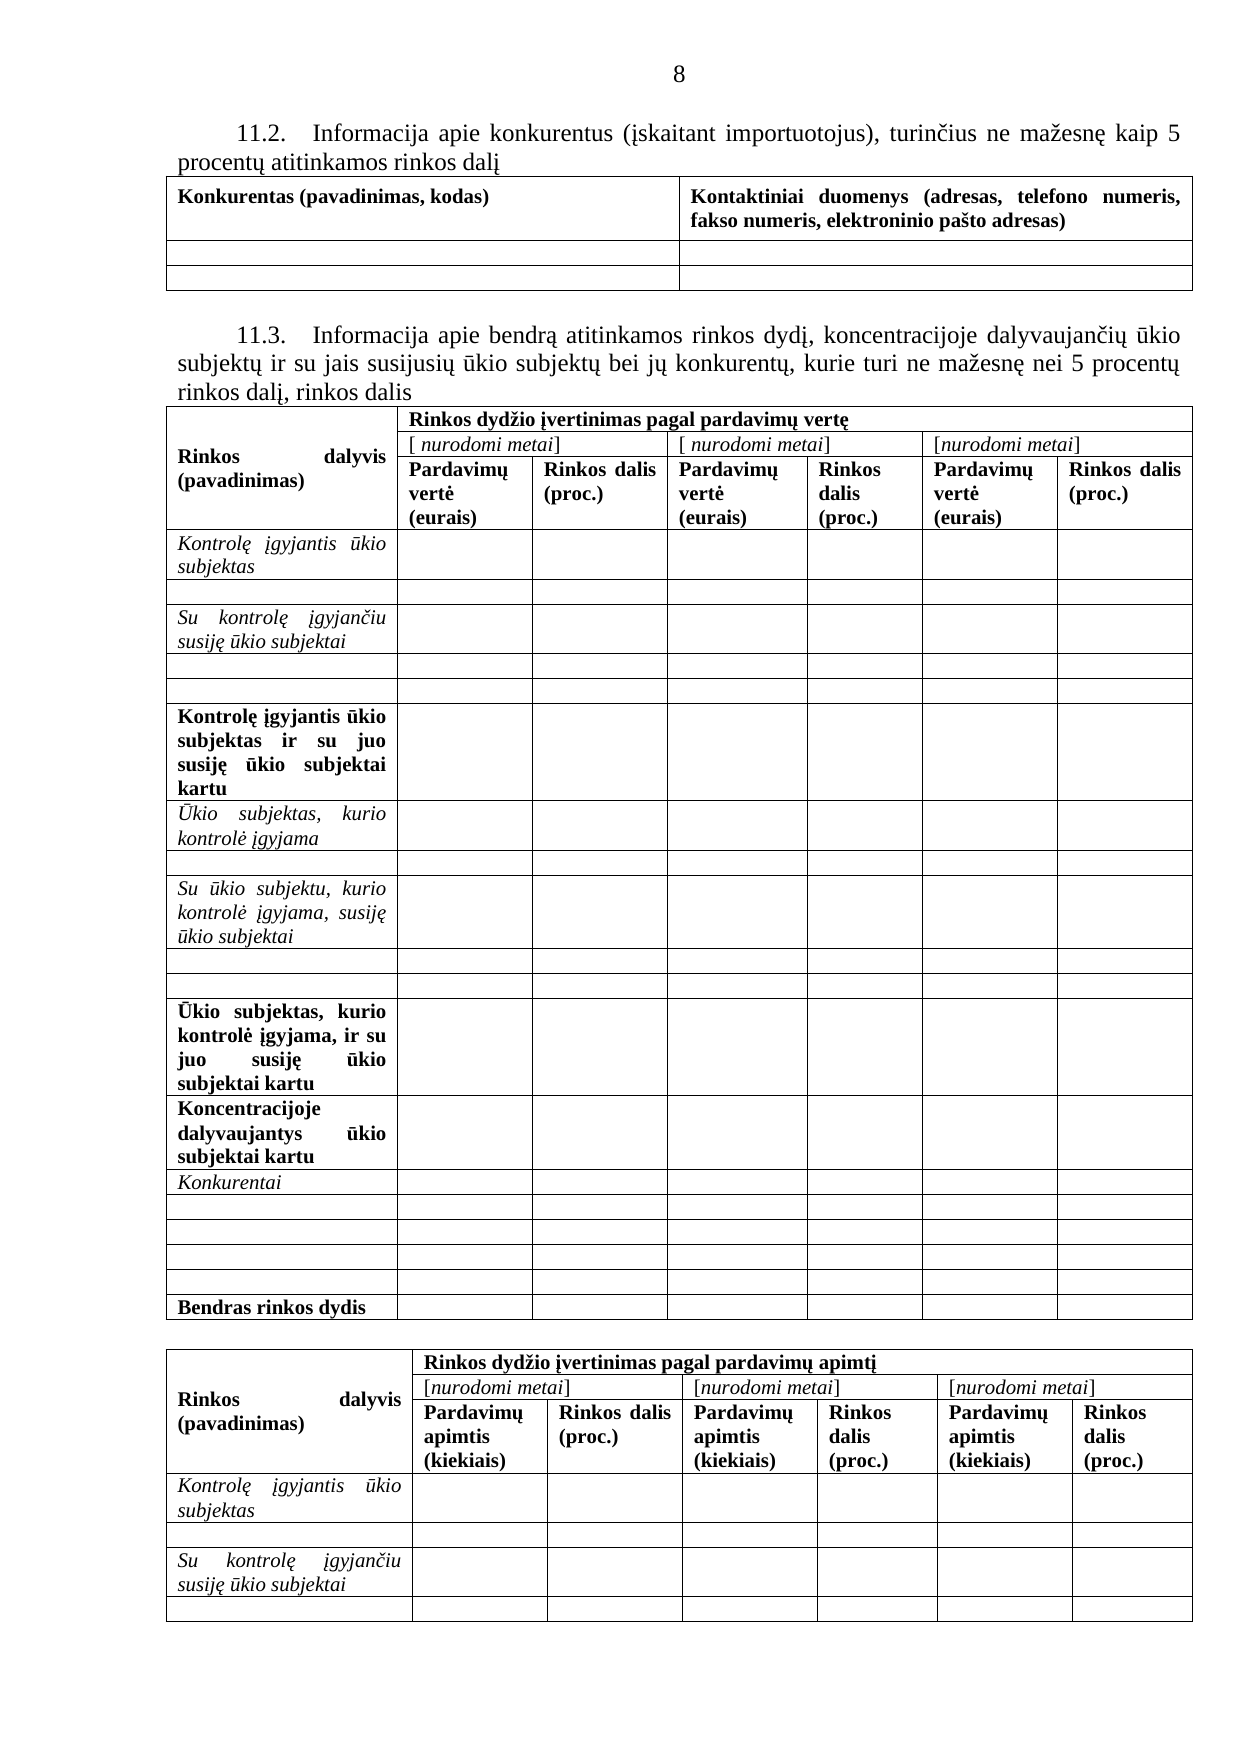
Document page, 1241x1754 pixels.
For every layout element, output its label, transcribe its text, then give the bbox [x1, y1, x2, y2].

table_cell [nurodomi metai] [683, 1375, 937, 1399]
table_cell [398, 949, 532, 973]
table_cell [683, 1474, 817, 1522]
table_cell [808, 679, 922, 703]
table_cell [1058, 876, 1192, 948]
table_cell [938, 1548, 1072, 1596]
table_cell [808, 801, 922, 849]
table_cell Pardavimų apimtis (kiekiais) [683, 1400, 817, 1472]
table_cell [398, 1170, 532, 1194]
table_cell [533, 679, 667, 703]
table_cell [808, 1270, 922, 1294]
table_cell [923, 704, 1057, 800]
table_cell [808, 1295, 922, 1319]
table_cell [923, 851, 1057, 874]
table_cell [808, 974, 922, 998]
table_cell [167, 266, 679, 290]
table_header Rinkos dydžio įvertinimas pagal pardavimų apimtį [413, 1350, 1192, 1374]
table_cell [808, 876, 922, 948]
table_cell [818, 1597, 937, 1621]
table_cell Su kontrolę įgyjančiu susiję ūkio subjektai [167, 1548, 412, 1596]
table_cell [398, 974, 532, 998]
table_cell Rinkos dalis (proc.) [548, 1400, 682, 1472]
table_cell [548, 1474, 682, 1522]
table_cell [167, 654, 397, 678]
table_cell [938, 1523, 1072, 1547]
table_cell Ūkio subjektas, kurio kontrolė įgyjama, ir su juo susiję ūkio subjektai kartu [167, 999, 397, 1095]
table_cell [413, 1523, 547, 1547]
table_cell [167, 974, 397, 998]
table_cell [668, 949, 807, 973]
table_cell Rinkos dalis (proc.) [818, 1400, 937, 1472]
table_cell [548, 1597, 682, 1621]
table_cell [683, 1548, 817, 1596]
table_cell [923, 530, 1057, 578]
table_cell [167, 949, 397, 973]
table_cell [548, 1548, 682, 1596]
table_cell [668, 679, 807, 703]
table_cell [548, 1523, 682, 1547]
table_cell [818, 1523, 937, 1547]
table_cell [1073, 1523, 1192, 1547]
table_cell [398, 876, 532, 948]
table_cell [533, 1170, 667, 1194]
table_cell [808, 1220, 922, 1244]
table_cell [1058, 1245, 1192, 1269]
table_cell [1058, 949, 1192, 973]
table_cell [680, 266, 1192, 290]
table_header Konkurentas (pavadinimas, kodas) [167, 177, 679, 240]
table_cell [167, 1270, 397, 1294]
table_cell [1058, 1270, 1192, 1294]
table_cell [398, 704, 532, 800]
table_cell [413, 1597, 547, 1621]
table_cell [1058, 704, 1192, 800]
table_cell [533, 1096, 667, 1168]
table_cell [923, 949, 1057, 973]
table_cell [533, 876, 667, 948]
table_header Rinkos dalyvis (pavadinimas) [167, 407, 397, 529]
table_cell [808, 999, 922, 1095]
table_cell [808, 530, 922, 578]
table_cell [ nurodomi metai] [398, 432, 667, 456]
table_cell [808, 1170, 922, 1194]
table_cell [938, 1474, 1072, 1522]
table_cell [1058, 999, 1192, 1095]
table_cell [668, 1096, 807, 1168]
table_cell [398, 605, 532, 653]
table_cell [923, 1096, 1057, 1168]
table_cell [923, 1270, 1057, 1294]
table_cell [1058, 1195, 1192, 1219]
table_cell Su kontrolę įgyjančiu susiję ūkio subjektai [167, 605, 397, 653]
table_cell [398, 801, 532, 849]
table_cell [818, 1474, 937, 1522]
table_cell Su ūkio subjektu, kurio kontrolė įgyjama, susiję ūkio subjektai [167, 876, 397, 948]
table_cell [533, 1270, 667, 1294]
table_cell [683, 1597, 817, 1621]
table_cell [923, 974, 1057, 998]
table_cell [1058, 530, 1192, 578]
table_cell [167, 1597, 412, 1621]
table_cell [167, 1195, 397, 1219]
table_cell [923, 679, 1057, 703]
table_cell [668, 530, 807, 578]
table_cell [923, 654, 1057, 678]
table_cell [818, 1548, 937, 1596]
table_cell [1073, 1597, 1192, 1621]
table_cell [398, 530, 532, 578]
table_cell [923, 1170, 1057, 1194]
table_cell [668, 605, 807, 653]
table_cell Konkurentai [167, 1170, 397, 1194]
table_cell [668, 876, 807, 948]
table_cell [533, 654, 667, 678]
table_cell [398, 1195, 532, 1219]
table_cell [533, 605, 667, 653]
table_cell Rinkos dalis (proc.) [808, 457, 922, 529]
table_cell [398, 1096, 532, 1168]
table_cell [808, 605, 922, 653]
table_cell [668, 801, 807, 849]
table_cell [923, 1195, 1057, 1219]
table_cell [1058, 679, 1192, 703]
table_cell [398, 1245, 532, 1269]
table_cell [808, 1245, 922, 1269]
table_cell [533, 999, 667, 1095]
table_cell [533, 851, 667, 874]
table_cell [680, 241, 1192, 265]
table_cell Pardavimų apimtis (kiekiais) [413, 1400, 547, 1472]
table_cell [683, 1523, 817, 1547]
table_cell [923, 1220, 1057, 1244]
table_cell Ūkio subjektas, kurio kontrolė įgyjama [167, 801, 397, 849]
table_cell [1058, 580, 1192, 604]
table_cell [167, 1523, 412, 1547]
table_cell [ nurodomi metai] [668, 432, 922, 456]
table_cell [533, 1220, 667, 1244]
table_cell [398, 654, 532, 678]
list Informacija apie bendrą atitinkamos rinkos dydį, koncentracijoje dalyvaujančių ūkio subjektų ir su jais susijusių ūkio subjektų bei jų konkurentų, kurie turi ne mažesnę nei 5 procentų rinkos dalį, rinkos dalis [177, 320, 1181, 406]
table_cell [1058, 1295, 1192, 1319]
table_header Rinkos dalyvis (pavadinimas) [167, 1350, 412, 1472]
table_cell [398, 679, 532, 703]
table_cell [nurodomi metai] [923, 432, 1192, 456]
table_cell [808, 580, 922, 604]
table_cell [668, 1295, 807, 1319]
table_cell [668, 1170, 807, 1194]
table_cell [533, 949, 667, 973]
table_cell Pardavimų vertė (eurais) [668, 457, 807, 529]
table_cell [167, 1245, 397, 1269]
table_cell [1058, 1096, 1192, 1168]
table_cell [808, 949, 922, 973]
table_cell [167, 1220, 397, 1244]
table_cell Koncentracijoje dalyvaujantys ūkio subjektai kartu [167, 1096, 397, 1168]
table_cell [413, 1474, 547, 1522]
table_cell [533, 801, 667, 849]
table_cell Kontrolę įgyjantis ūkio subjektas [167, 1474, 412, 1522]
table_cell Rinkos dalis (proc.) [1073, 1400, 1192, 1472]
table_cell Rinkos dalis (proc.) [533, 457, 667, 529]
table_cell [668, 1270, 807, 1294]
table_cell [668, 974, 807, 998]
table_cell [1058, 654, 1192, 678]
table_cell [1058, 1170, 1192, 1194]
table_cell [1058, 1220, 1192, 1244]
table_cell [533, 974, 667, 998]
table_cell [938, 1597, 1072, 1621]
table_header Kontaktiniai duomenys (adresas, telefono numeris, fakso numeris, elektroninio pašto adresas) [680, 177, 1192, 240]
list Informacija apie konkurentus (įskaitant importuotojus), turinčius ne mažesnę kaip 5 procentų atitinkamos rinkos dalį [177, 118, 1181, 176]
table_cell [398, 580, 532, 604]
table_cell [1058, 605, 1192, 653]
table_cell [413, 1548, 547, 1596]
table_cell Bendras rinkos dydis [167, 1295, 397, 1319]
table_cell [nurodomi metai] [413, 1375, 682, 1399]
table_cell [923, 801, 1057, 849]
table_cell Rinkos dalis (proc.) [1058, 457, 1192, 529]
table_cell Kontrolę įgyjantis ūkio subjektas ir su juo susiję ūkio subjektai kartu [167, 704, 397, 800]
table_cell [668, 580, 807, 604]
table_cell [nurodomi metai] [938, 1375, 1192, 1399]
table_cell [668, 999, 807, 1095]
table_cell [533, 1245, 667, 1269]
table_cell [808, 704, 922, 800]
table_cell [923, 1295, 1057, 1319]
table_cell [398, 999, 532, 1095]
table_cell [533, 580, 667, 604]
table_cell [923, 605, 1057, 653]
table_cell [167, 679, 397, 703]
table_cell [398, 1220, 532, 1244]
table_cell [668, 1195, 807, 1219]
table_cell Pardavimų vertė (eurais) [398, 457, 532, 529]
table_cell [808, 1195, 922, 1219]
table_cell [533, 1295, 667, 1319]
table_cell [167, 241, 679, 265]
table_cell [1058, 974, 1192, 998]
table_cell Kontrolę įgyjantis ūkio subjektas [167, 530, 397, 578]
table_cell [668, 1245, 807, 1269]
table_cell [923, 999, 1057, 1095]
table_cell [533, 1195, 667, 1219]
table_cell [668, 1220, 807, 1244]
table_cell [533, 704, 667, 800]
table_cell [668, 704, 807, 800]
table_cell [533, 530, 667, 578]
table_cell [923, 1245, 1057, 1269]
table_cell [923, 580, 1057, 604]
table_cell [167, 851, 397, 874]
table_cell [1073, 1548, 1192, 1596]
table_cell [1073, 1474, 1192, 1522]
table_cell [398, 1295, 532, 1319]
table_cell [398, 851, 532, 874]
table_cell [808, 1096, 922, 1168]
table_cell [167, 580, 397, 604]
table_cell [668, 851, 807, 874]
table_cell [668, 654, 807, 678]
table_cell [398, 1270, 532, 1294]
table_header Rinkos dydžio įvertinimas pagal pardavimų vertę [398, 407, 1192, 431]
table_cell [808, 851, 922, 874]
table_cell Pardavimų apimtis (kiekiais) [938, 1400, 1072, 1472]
table_cell [1058, 801, 1192, 849]
table_cell [1058, 851, 1192, 874]
table_cell Pardavimų vertė (eurais) [923, 457, 1057, 529]
table_cell [923, 876, 1057, 948]
table_cell [808, 654, 922, 678]
